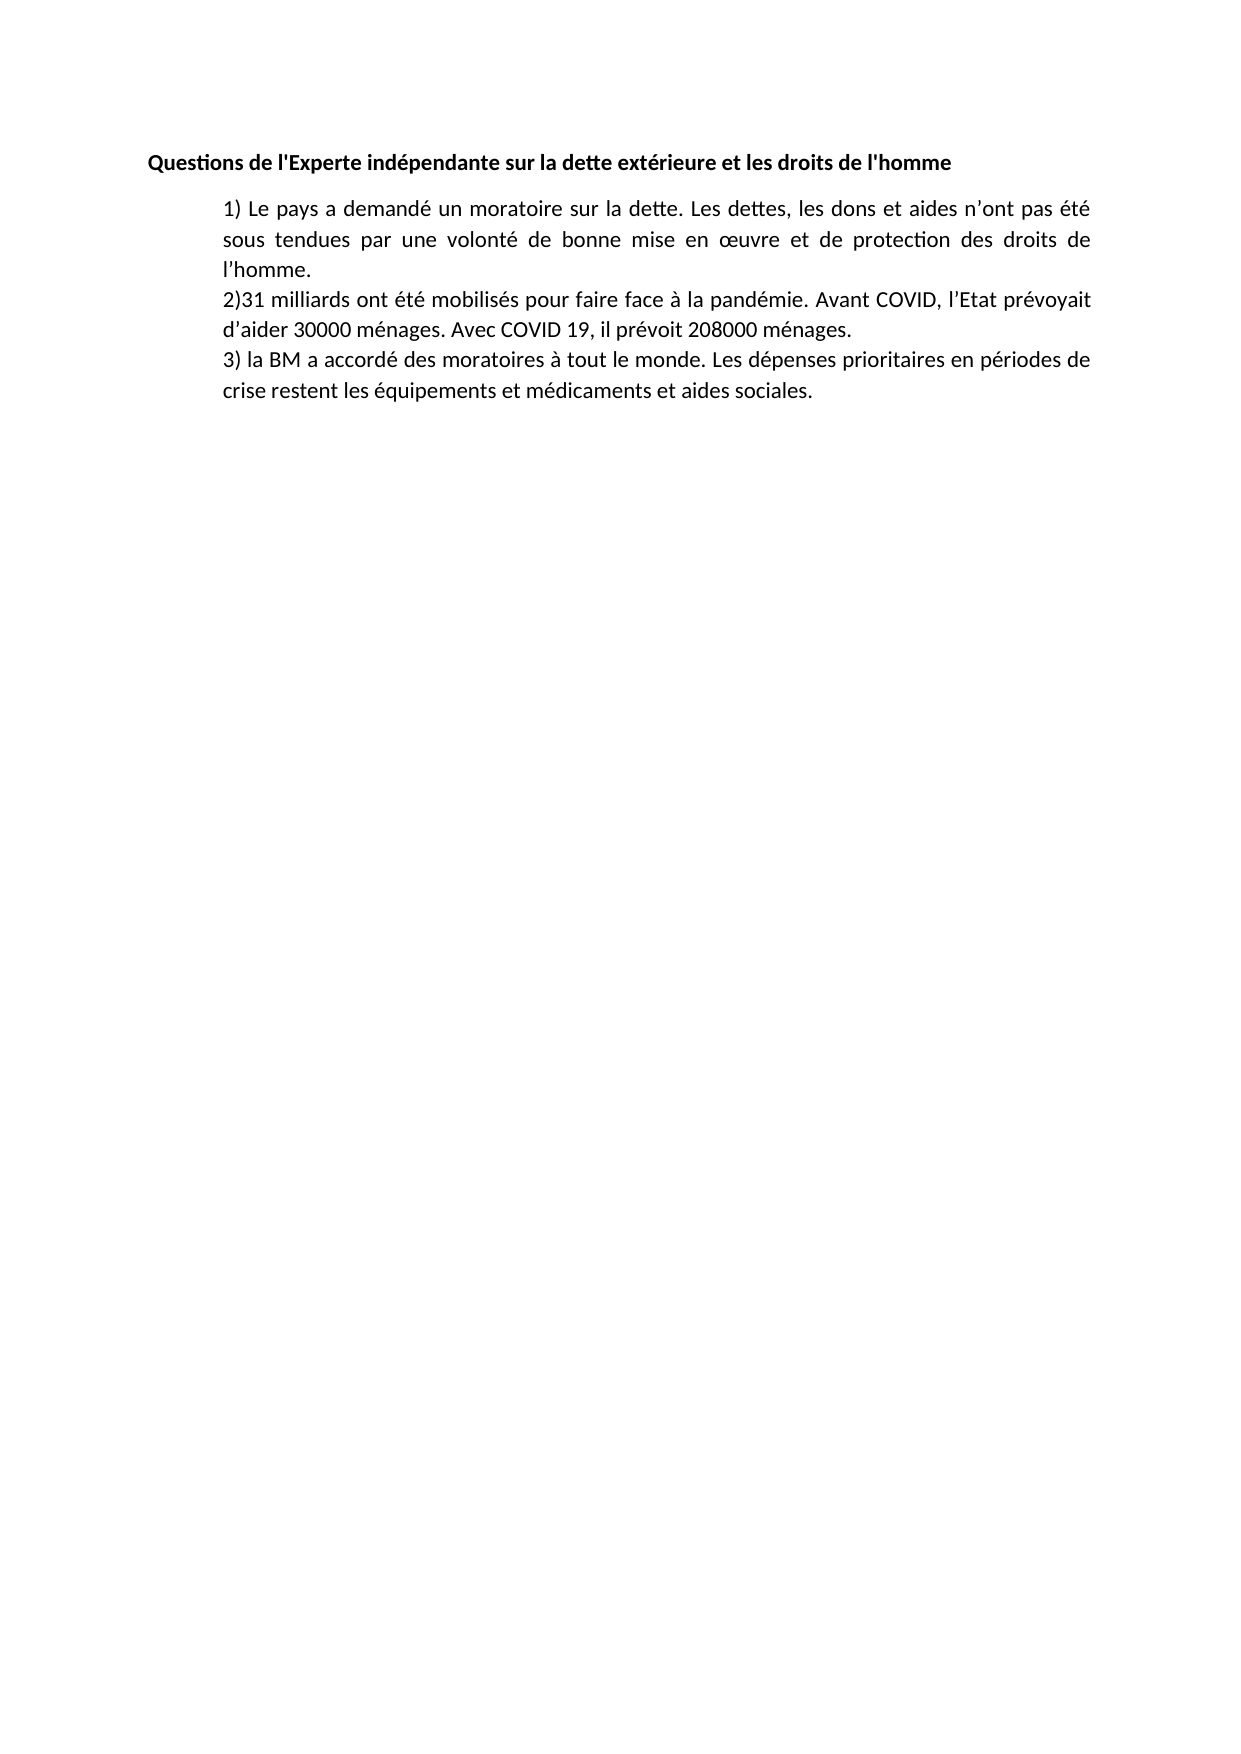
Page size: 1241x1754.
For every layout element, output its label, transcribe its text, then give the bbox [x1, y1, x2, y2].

list 3) la BM a accordé des moratoires à tout le monde. Les dépenses prioritaires en périodes de crise restent les équipements et médicaments et aides sociales. [223, 346, 1093, 404]
list 2)31 milliards ont été mobilisés pour faire face à la pandémie. Avant COVID, l’Etat prévoyait d’aider 30000 ménages. Avec COVID 19, il prévoit 208000 ménages. [223, 285, 1093, 343]
text Questions de l'Experte indépendante sur la dette extérieure et les droits de l'homme [148, 148, 1093, 176]
list 1) Le pays a demandé un moratoire sur la dette. Les dettes, les dons et aides n’ont pas été sous tendues par une volonté de bonne mise en œuvre et de protection des droits de l’homme. [223, 194, 1093, 283]
